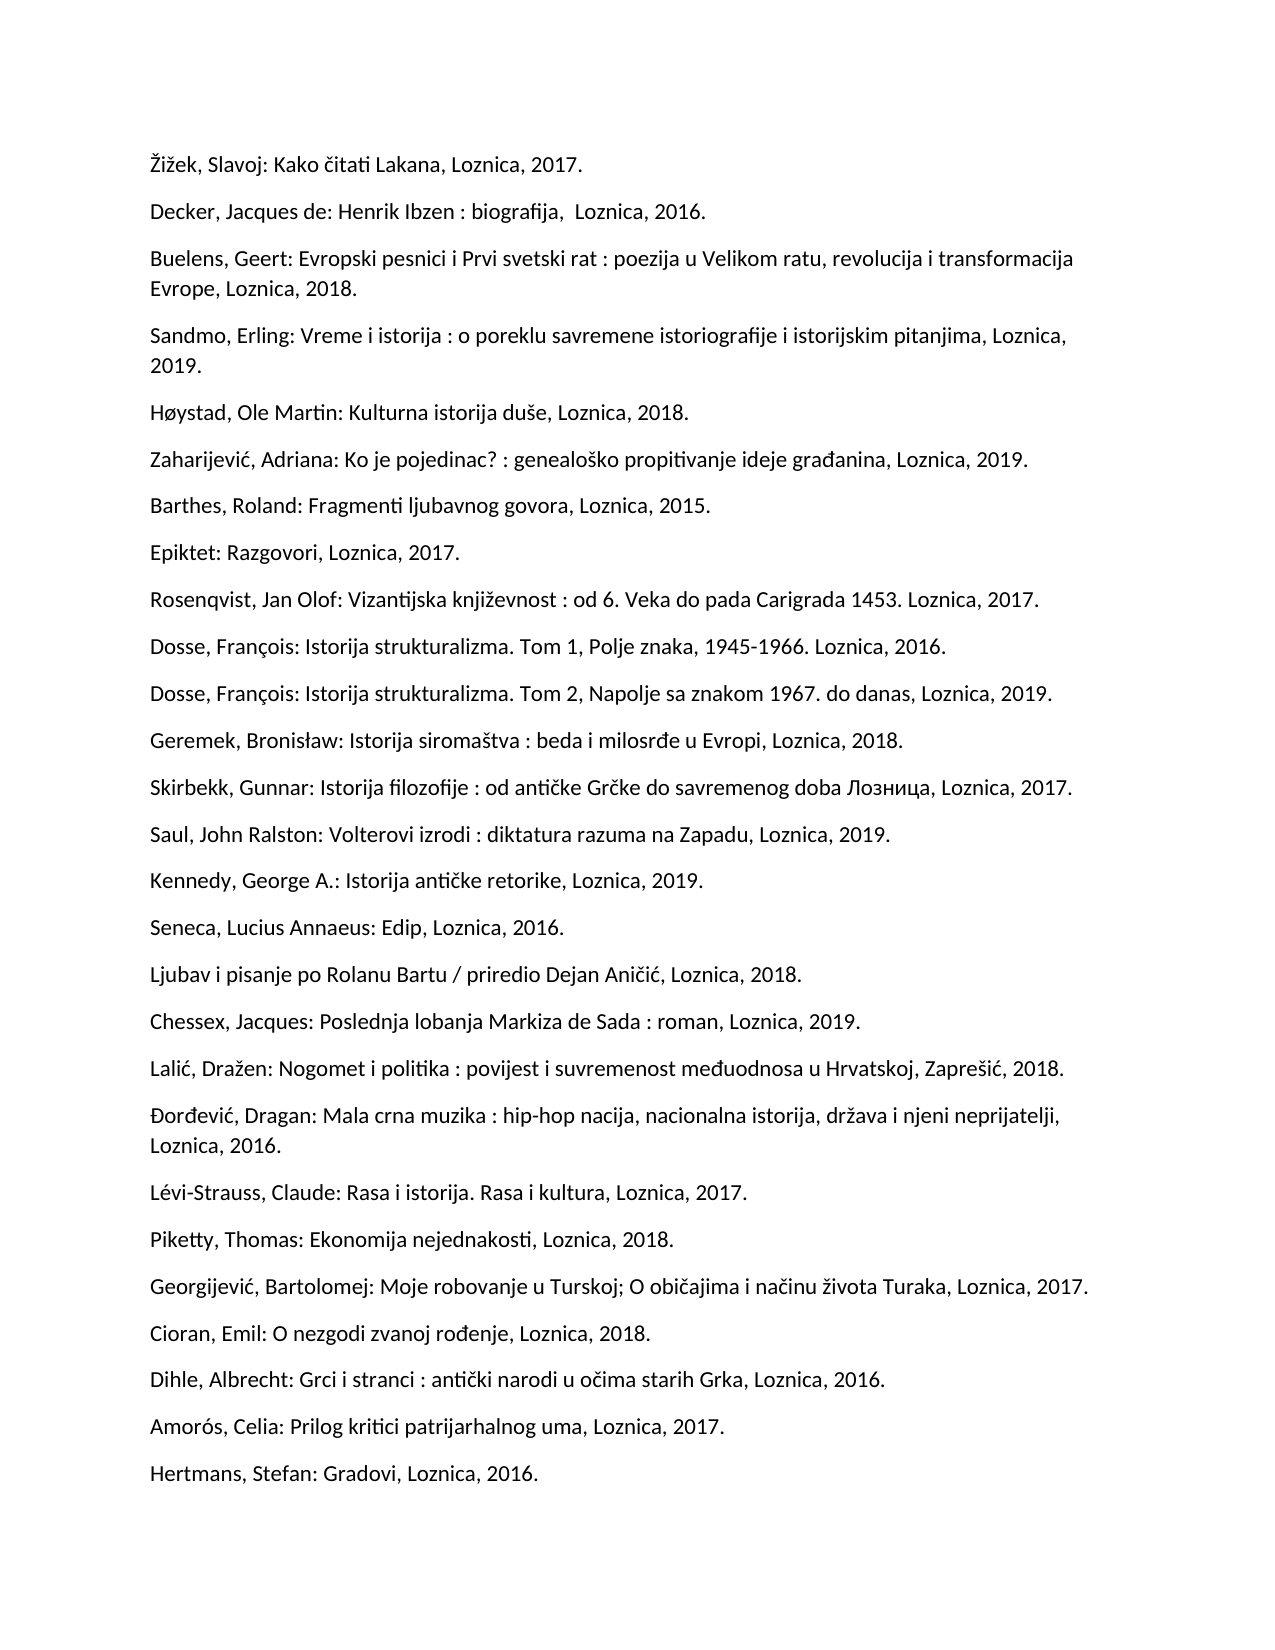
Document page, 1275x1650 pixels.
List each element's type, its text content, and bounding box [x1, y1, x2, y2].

text Lévi-Strauss, Claude: Rasa i istorija. Rasa i kultura, Loznica, 2017. [150, 1178, 1125, 1206]
text Dosse, François: Istorija strukturalizma. Tom 1, Polje znaka, 1945-1966. Loznica, 2016. [150, 632, 1125, 660]
text Cioran, Emil: O nezgodi zvanoj rođenje, Loznica, 2018. [150, 1319, 1125, 1347]
text Sandmo, Erling: Vreme i istorija : о poreklu savremene istoriografije i istorijskim pitanjima, Loznica, 2019. [150, 321, 1125, 379]
text Georgijević, Bartolomej: Moje robovanje u Turskoj; О običajima i načinu života Turaka, Loznica, 2017. [150, 1272, 1125, 1300]
text Dihle, Albrecht: Grci i stranci : antički narodi u očima starih Grka, Loznica, 2016. [150, 1366, 1125, 1394]
text Piketty, Thomas: Ekonomija nejednakosti, Loznica, 2018. [150, 1225, 1125, 1253]
text Skirbekk, Gunnar: Istorija filozofije : оd antičke Grčke dо savremenog doba Лозница, Loznica, 2017. [150, 773, 1125, 801]
text Zaharijević, Adriana: Ko je pojedinac? : genealoško propitivanje ideje građanina, Loznica, 2019. [150, 445, 1125, 473]
text Kennedy, George A.: Istorija antičke retorike, Loznica, 2019. [150, 867, 1125, 895]
text Decker, Jacques de: Henrik Ibzen : biografija, Loznica, 2016. [150, 197, 1125, 225]
text Høystad, Ole Martin: Kulturna istorija duše, Loznica, 2018. [150, 398, 1125, 426]
text Buelens, Geert: Evropski pesnici i Prvi svetski rat : poezija u Velikom ratu, revolucija i transformacija Evrope, Loznica, 2018. [150, 244, 1125, 302]
text Epiktet: Razgovori, Loznica, 2017. [150, 538, 1125, 567]
text Geremek, Bronisław: Istorija siromaštva : beda i milosrđe u Evropi, Loznica, 2018. [150, 726, 1125, 754]
text Žižek, Slavoj: Kako čitati Lakana, Loznica, 2017. [150, 150, 1125, 178]
text Amorós, Celia: Prilog kritici patrijarhalnog uma, Loznica, 2017. [150, 1412, 1125, 1441]
text Chessex, Jacques: Poslednja lobanja Markiza de Sada : roman, Loznica, 2019. [150, 1007, 1125, 1035]
text Lalić, Dražen: Nogomet i politika : povijest i suvremenost međuodnosa u Hrvatskoj, Zaprešić, 2018. [150, 1054, 1125, 1082]
text Rosenqvist, Jan Olof: Vizantijska književnost : od 6. Veka do pada Carigrada 1453. Loznica, 2017. [150, 585, 1125, 613]
text Seneca, Lucius Annaeus: Edip, Loznica, 2016. [150, 913, 1125, 942]
text Saul, John Ralston: Volterovi izrodi : diktatura razuma na Zapadu, Loznica, 2019. [150, 820, 1125, 848]
text Ljubav i pisanje po Rolanu Bartu / priredio Dejan Aničić, Loznica, 2018. [150, 960, 1125, 988]
text Dosse, François: Istorija strukturalizma. Тom 2, Napolje sa znakom 1967. do danas, Loznica, 2019. [150, 679, 1125, 707]
text Barthes, Roland: Fragmenti ljubavnog govora, Loznica, 2015. [150, 492, 1125, 520]
text Hertmans, Stefan: Gradovi, Loznica, 2016. [150, 1459, 1125, 1487]
text Đorđević, Dragan: Mala crna muzika : hip-hop nacija, nacionalna istorija, država i njeni neprijatelji, Loznica, 2016. [150, 1101, 1125, 1159]
